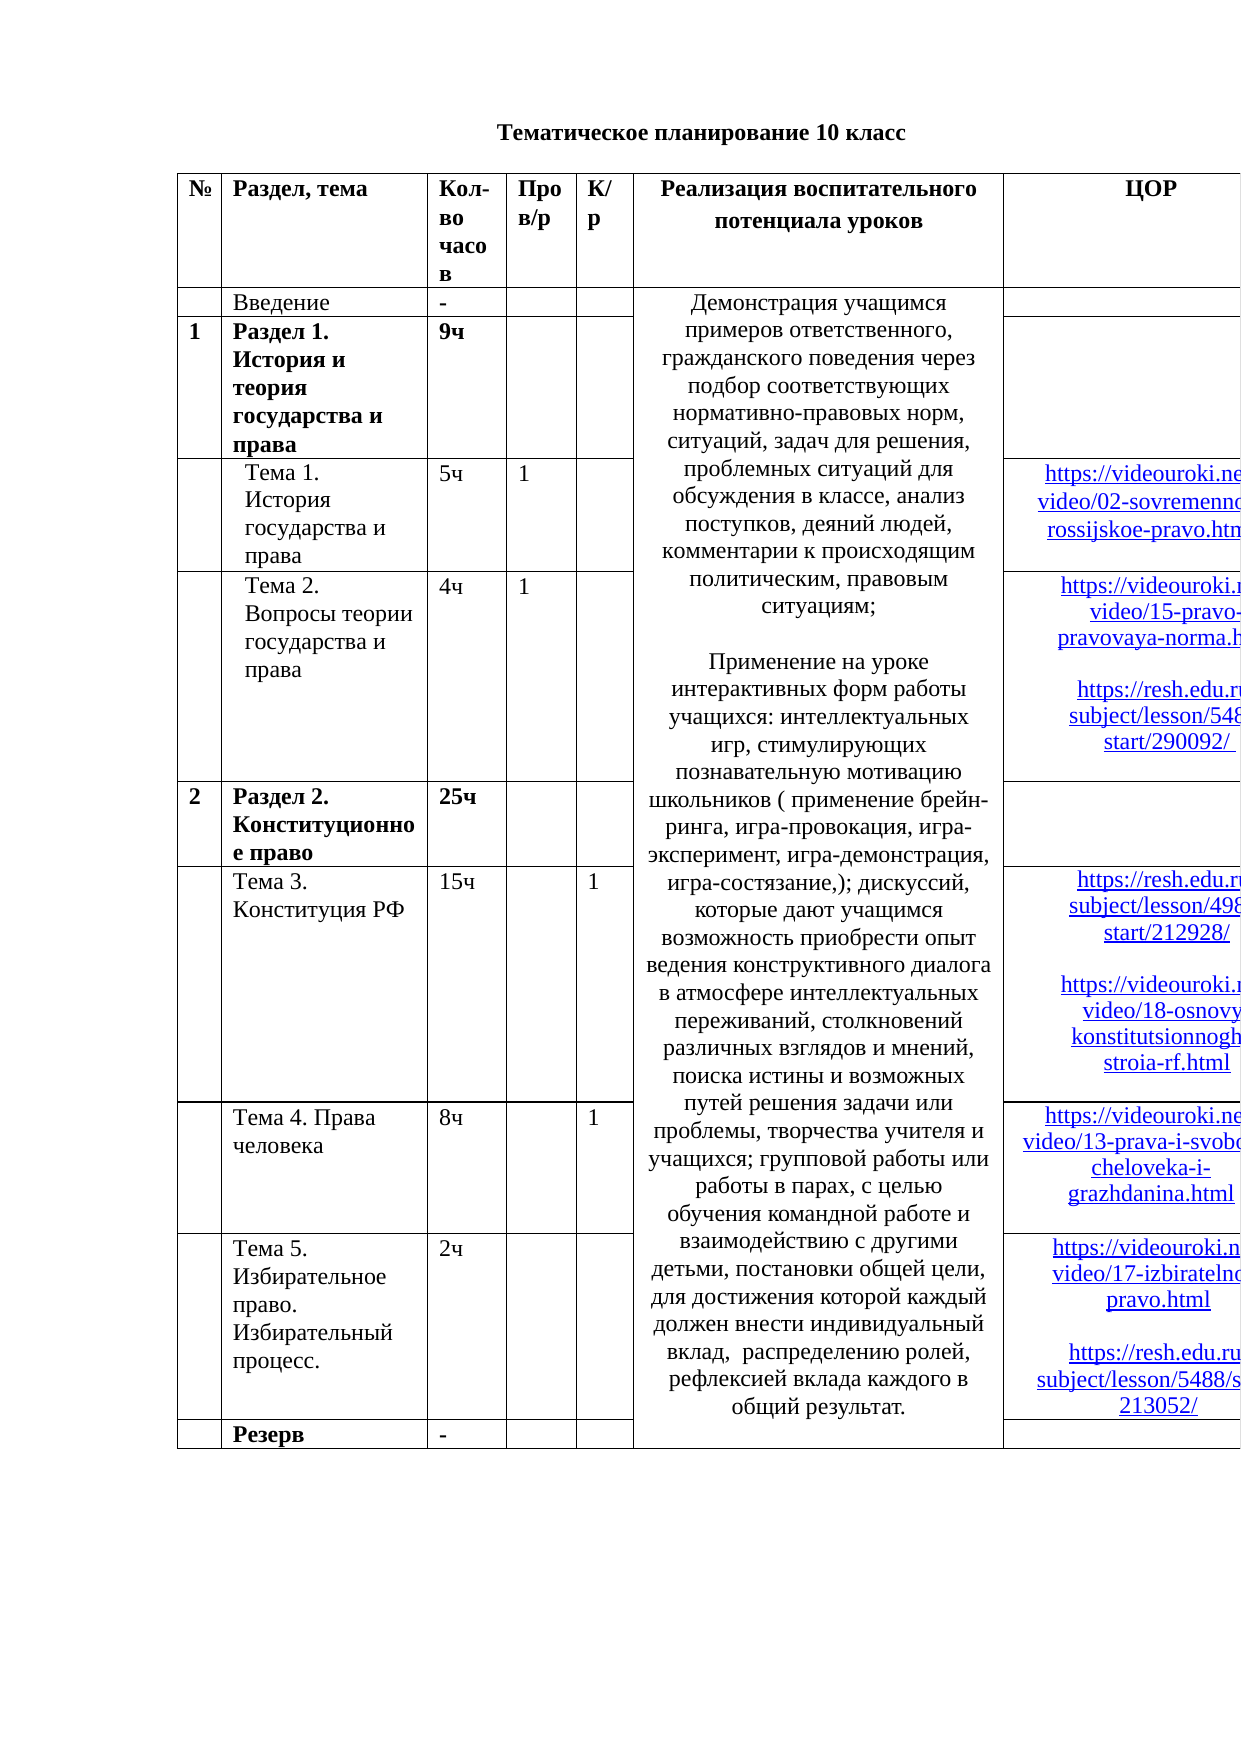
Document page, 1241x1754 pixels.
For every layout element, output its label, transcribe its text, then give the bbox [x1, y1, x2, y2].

table_cell [1004, 317, 1240, 458]
table_cell 2 [178, 782, 221, 866]
table_header № [178, 174, 221, 287]
table_cell 1 [577, 867, 633, 1101]
table_cell [577, 1420, 633, 1448]
table_cell [577, 317, 633, 458]
table_cell Раздел 2. Конституционное право [222, 782, 427, 866]
table_cell [178, 572, 221, 781]
table_cell [577, 572, 633, 781]
table_cell 25ч [428, 782, 506, 866]
table_header Пров/р [507, 174, 576, 287]
table_cell https://videouroki.net/video/13-prava-i-svobody-cheloveka-i-grazhdanina.html [1004, 1103, 1240, 1233]
table_cell 2ч [428, 1234, 506, 1419]
table_cell https://videouroki.net/video/15-pravo-pravovaya-norma.html https://resh.edu.ru/subject/lesson/5487/start/290092/ [1004, 572, 1240, 781]
table_cell [178, 288, 221, 316]
table_cell [507, 1420, 576, 1448]
table_header ЦОР [1004, 174, 1240, 287]
table_cell 5ч [428, 459, 506, 571]
table_cell [1004, 288, 1240, 316]
table_cell [178, 1234, 221, 1419]
table_cell [507, 288, 576, 316]
table_cell 8ч [428, 1103, 506, 1233]
table_cell [178, 1420, 221, 1448]
table_cell [507, 317, 576, 458]
text Тематическое планирование 10 класс [177, 118, 1152, 146]
table_cell https://videouroki.net/video/02-sovremennoe-rossijskoe-pravo.html [1004, 459, 1240, 571]
table_cell [1004, 1420, 1240, 1448]
table_cell 1 [507, 459, 576, 571]
table_cell [577, 459, 633, 571]
table_cell [507, 867, 576, 1101]
table_cell [507, 1103, 576, 1233]
table_cell [507, 782, 576, 866]
table_cell 15ч [428, 867, 506, 1101]
table_header Раздел, тема [222, 174, 427, 287]
table_cell - [428, 1420, 506, 1448]
table_cell Введение [222, 288, 427, 316]
table_cell Тема 5. Избирательное право. Избирательный процесс. [222, 1234, 427, 1419]
table_cell [1004, 782, 1240, 866]
table_cell Тема 4. Права человека [222, 1103, 427, 1233]
table_cell [178, 867, 221, 1101]
table_cell https://videouroki.net/video/17-izbiratelnoe-pravo.html https://resh.edu.ru/subject/lesson/5488/start/213052/ [1004, 1234, 1240, 1419]
table_cell 9ч [428, 317, 506, 458]
table_cell [178, 459, 221, 571]
table_cell [577, 1234, 633, 1419]
table_cell Тема 1. История государства и права [222, 459, 427, 571]
table_cell [577, 782, 633, 866]
table_cell [507, 1234, 576, 1419]
table_cell 1 [507, 572, 576, 781]
table_header К/р [577, 174, 633, 287]
table_cell Резерв [222, 1420, 427, 1448]
table_cell [577, 288, 633, 316]
table_cell Раздел 1. История и теория государства и права [222, 317, 427, 458]
table_cell [178, 1103, 221, 1233]
table_cell https://resh.edu.ru/subject/lesson/4986/start/212928/ https://videouroki.net/video/18-osnovy-konstitutsionnogho-stroia-rf.html [1004, 867, 1240, 1101]
table_header Кол-во часов [428, 174, 506, 287]
table_cell - [428, 288, 506, 316]
table_cell Демонстрация учащимся примеров ответственного, гражданского поведения через подбор соответствующих нормативно-правовых норм, ситуаций, задач для решения, проблемных ситуаций для обсуждения в классе, анализ поступков, деяний людей, комментарии к происходящим политическим, правовым ситуациям; Применение на уроке интерактивных форм работы учащихся: интеллектуальных игр, стимулирующих познавательную мотивацию школьников ( применение брейн-ринга, игра-провокация, игра-эксперимент, игра-демонстрация, игра-состязание,); дискуссий, которые дают учащимся возможность приобрести опыт ведения конструктивного диалога в атмосфере интеллектуальных переживаний, столкновений различных взглядов и мнений, поиска истины и возможных путей решения задачи или проблемы, творчества учителя и учащихся; групповой работы или работы в парах, с целью обучения командной работе и взаимодействию с другими детьми, постановки общей цели, для достижения которой каждый должен внести индивидуальный вклад, распределению ролей, рефлексией вклада каждого в общий результат. [634, 288, 1003, 1448]
table_cell 4ч [428, 572, 506, 781]
table_cell Тема 2. Вопросы теории государства и права [222, 572, 427, 781]
table_cell 1 [577, 1103, 633, 1233]
table_cell Тема 3. Конституция РФ [222, 867, 427, 1101]
table_header Реализация воспитательного потенциала уроков [634, 174, 1003, 287]
table_cell 1 [178, 317, 221, 458]
